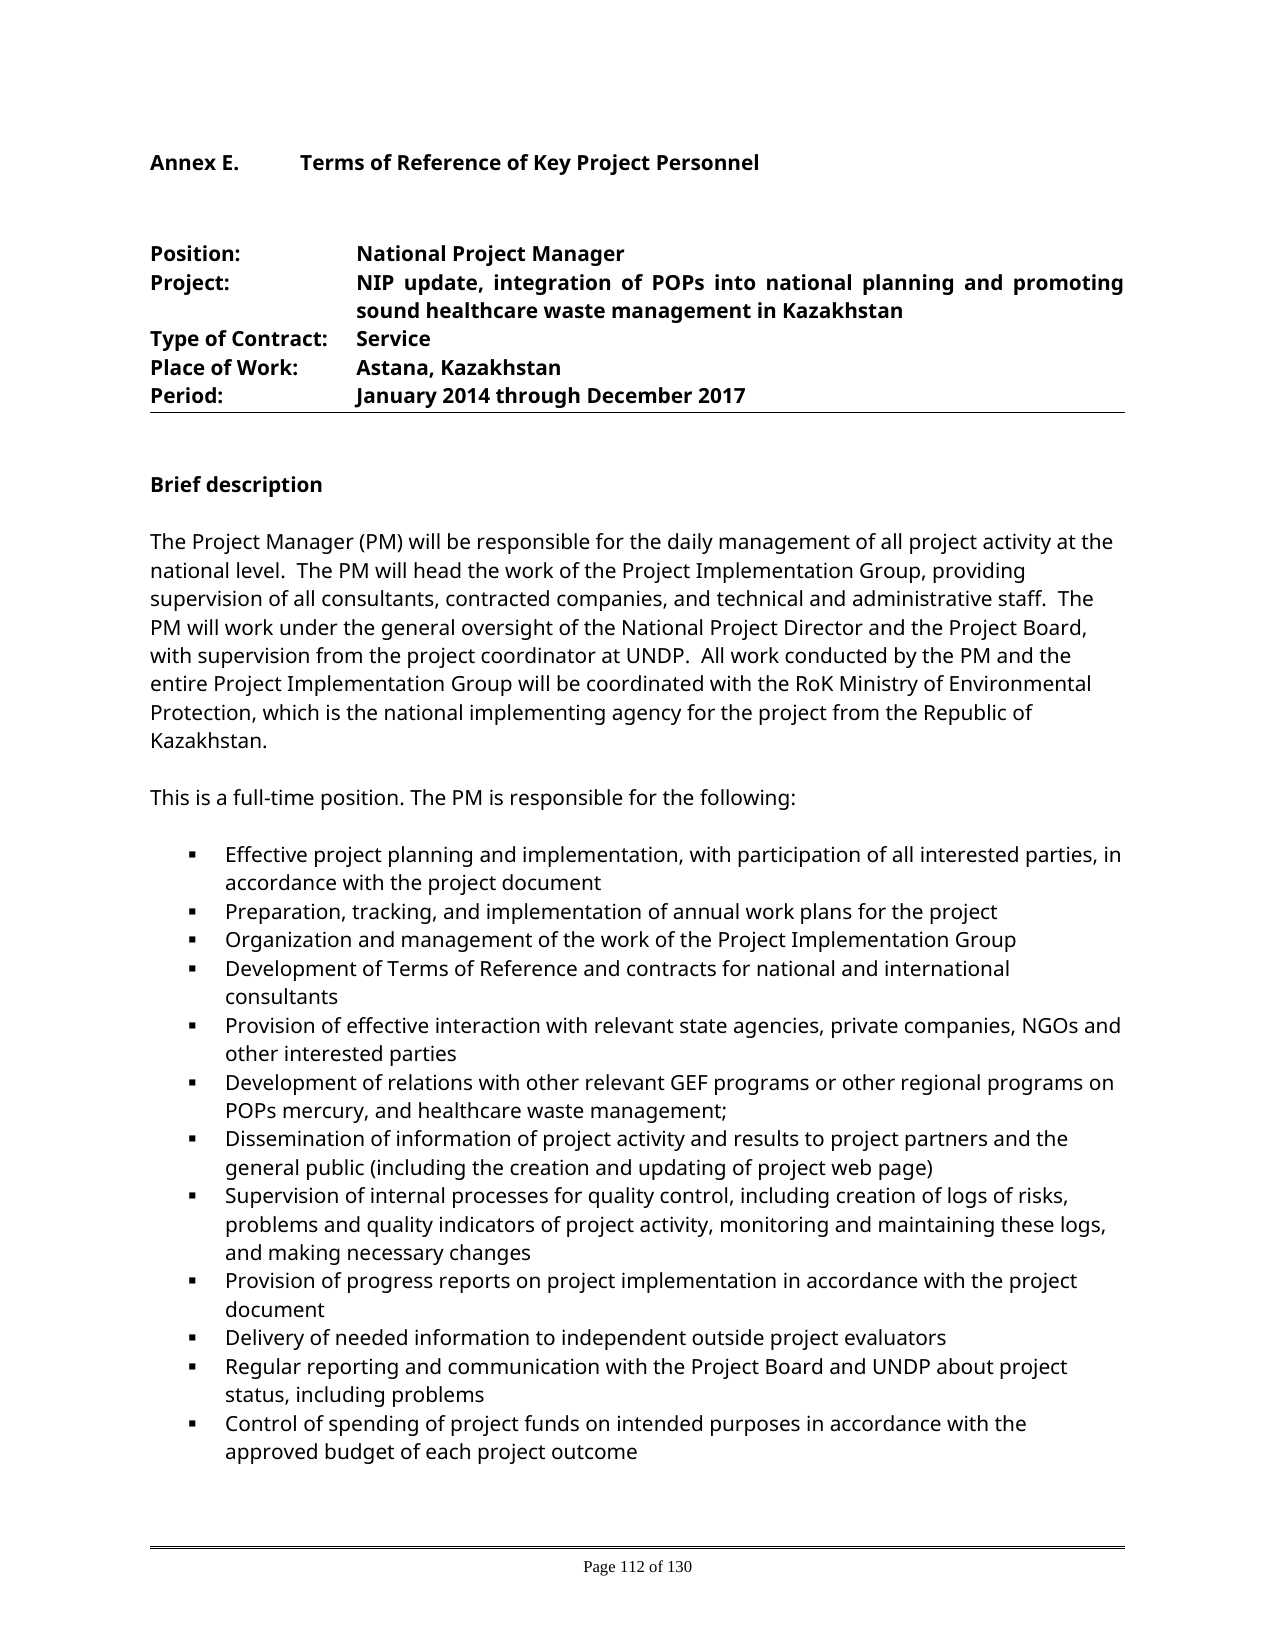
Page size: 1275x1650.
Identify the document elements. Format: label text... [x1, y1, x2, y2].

list Preparation, tracking, and implementation of annual work plans for the project [187, 897, 1125, 925]
list Provision of progress reports on project implementation in accordance with the project document [187, 1267, 1125, 1323]
list Dissemination of information of project activity and results to project partners and the general public (including the creation and updating of project web page) [187, 1124, 1125, 1181]
text Type of Contract: Service [150, 324, 1125, 353]
list Control of spending of project funds on intended purposes in accordance with the approved budget of each project outcome [187, 1409, 1125, 1466]
list Effective project planning and implementation, with participation of all interested parties, in accordance with the project document [187, 840, 1125, 897]
text Project: NIP update, integration of POPs into national planning and promoting sound healthcare waste management in Kazakhstan [150, 268, 1125, 324]
subtitle Annex E. Terms of Reference of Key Project Personnel [150, 148, 1125, 176]
text Place of Work: Astana, Kazakhstan [150, 353, 1125, 381]
list Supervision of internal processes for quality control, including creation of logs of risks, problems and quality indicators of project activity, monitoring and maintaining these logs, and making necessary changes [187, 1181, 1125, 1267]
list Organization and management of the work of the Project Implementation Group [187, 925, 1125, 954]
text Brief description [150, 470, 1125, 499]
list Provision of effective interaction with relevant state agencies, private companies, NGOs and other interested parties [187, 1011, 1125, 1068]
text The Project Manager (PM) will be responsible for the daily management of all project activity at the national level. The PM will head the work of the Project Implementation Group, providing supervision of all consultants, contracted companies, and technical and administrative staff. The PM will work under the general oversight of the National Project Director and the Project Board, with supervision from the project coordinator at UNDP. All work conducted by the PM and the entire Project Implementation Group will be coordinated with the RoK Ministry of Environmental Protection, which is the national implementing agency for the project from the Republic of Kazakhstan. [150, 527, 1125, 755]
list Regular reporting and communication with the Project Board and UNDP about project status, including problems [187, 1352, 1125, 1409]
list Development of relations with other relevant GEF programs or other regional programs on POPs mercury, and healthcare waste management; [187, 1068, 1125, 1124]
text Position: National Project Manager [150, 239, 1125, 268]
list Delivery of needed information to independent outside project evaluators [187, 1323, 1125, 1352]
list Development of Terms of Reference and contracts for national and international consultants [187, 954, 1125, 1011]
text Period: January 2014 through December 2017 [150, 381, 1125, 412]
text This is a full-time position. The PM is responsible for the following: [150, 783, 1125, 812]
